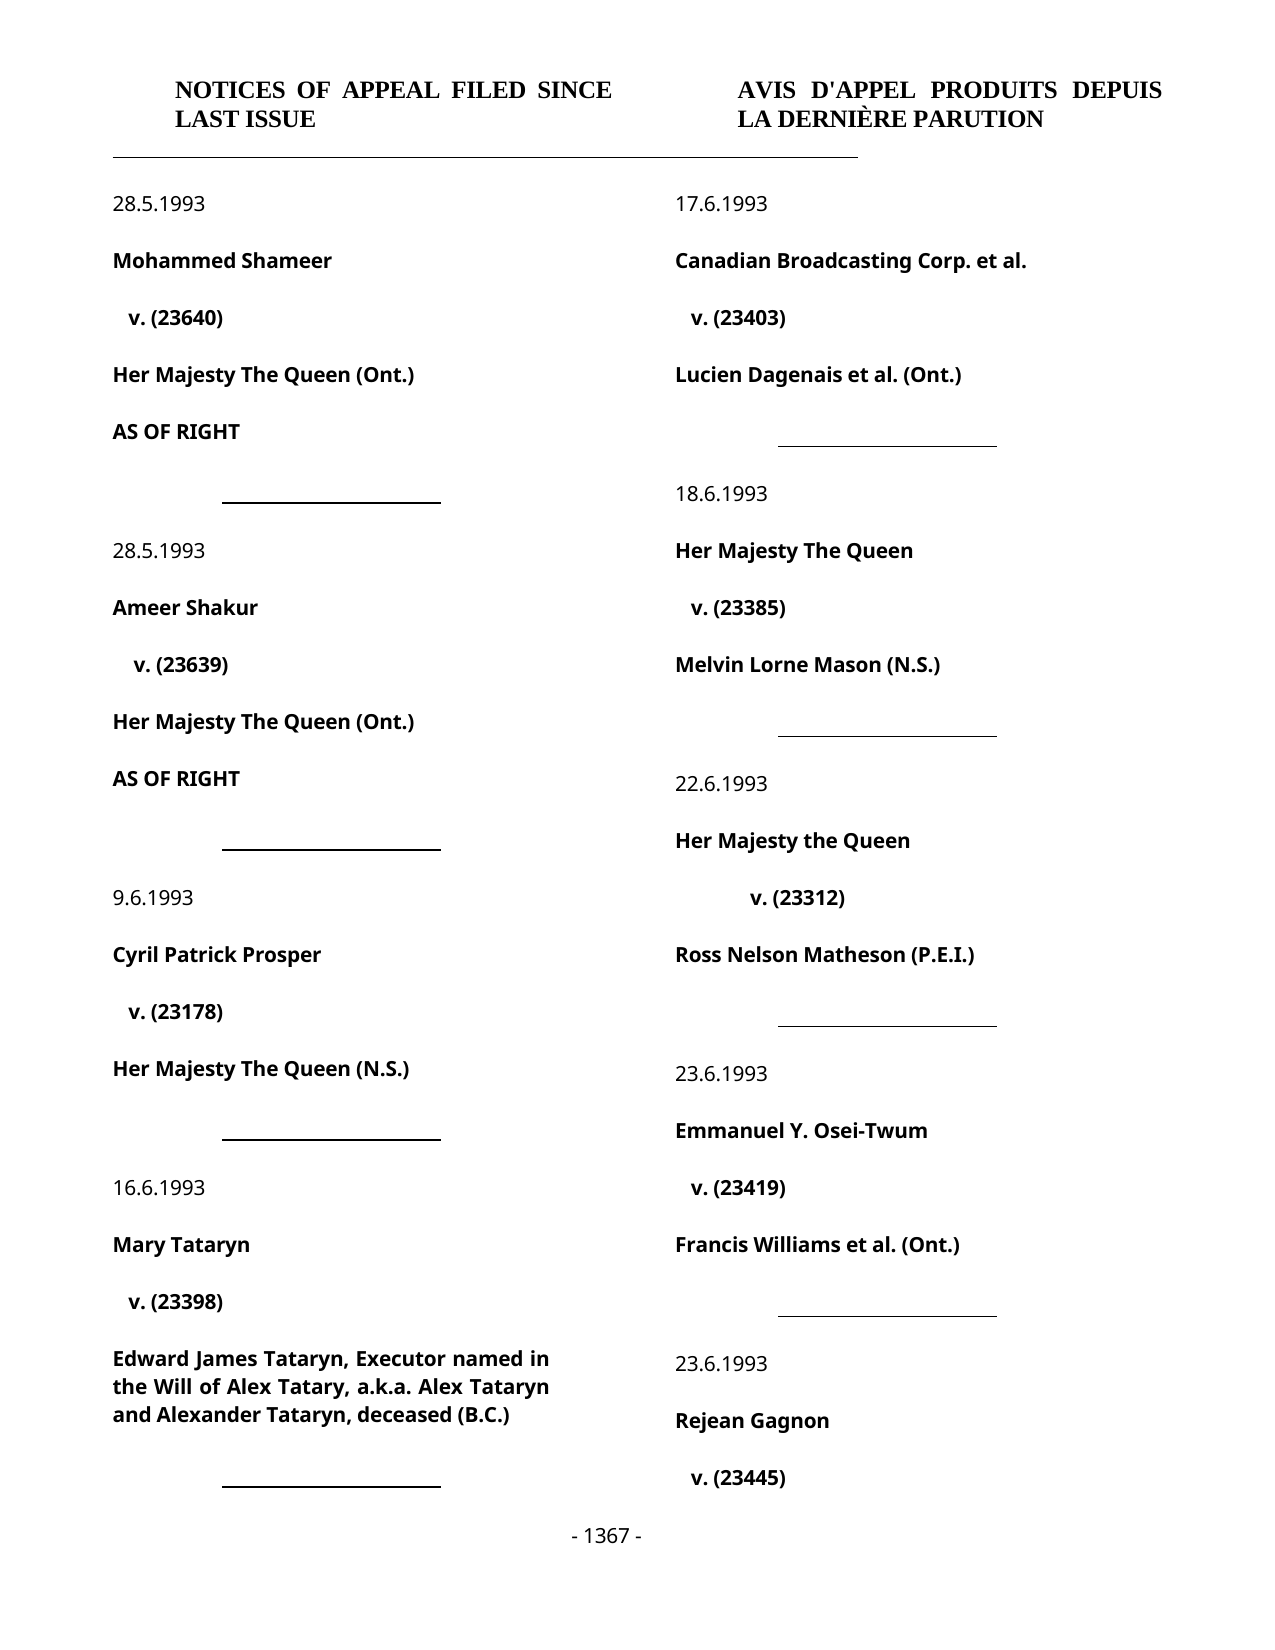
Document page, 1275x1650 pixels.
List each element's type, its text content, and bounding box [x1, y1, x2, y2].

text v. (23445) [675, 1463, 1100, 1492]
text Her Majesty The Queen (Ont.) [112, 707, 550, 735]
text AS OF RIGHT [112, 764, 550, 792]
text v. (23398) [112, 1287, 550, 1315]
text 18.6.1993 [675, 479, 1100, 508]
text v. (23178) [112, 997, 550, 1025]
text Ross Nelson Matheson (P.E.I.) [675, 940, 1100, 968]
text Her Majesty the Queen [675, 826, 1100, 855]
text Ameer Shakur [112, 593, 550, 622]
text Cyril Patrick Prosper [112, 940, 550, 968]
text 28.5.1993 [112, 189, 550, 218]
text 22.6.1993 [675, 769, 1100, 798]
text Francis Williams et al. (Ont.) [675, 1230, 1100, 1258]
text Rejean Gagnon [675, 1406, 1100, 1435]
text Mohammed Shameer [112, 246, 550, 275]
text v. (23639) [112, 650, 550, 678]
text 23.6.1993 [675, 1059, 1100, 1088]
table_header NOTICES OF APPEAL FILED SINCE LAST ISSUE [113, 75, 675, 132]
text 9.6.1993 [112, 883, 550, 912]
text Her Majesty The Queen [675, 536, 1100, 565]
text Mary Tataryn [112, 1230, 550, 1258]
text 23.6.1993 [675, 1349, 1100, 1378]
text v. (23312) [675, 883, 1100, 912]
text 17.6.1993 [675, 189, 1100, 218]
text Emmanuel Y. Osei-Twum [675, 1116, 1100, 1145]
text Her Majesty The Queen (Ont.) [112, 360, 550, 388]
text Her Majesty The Queen (N.S.) [112, 1054, 550, 1082]
text Melvin Lorne Mason (N.S.) [675, 650, 1100, 678]
text AS OF RIGHT [112, 417, 550, 445]
text Edward James Tataryn, Executor named in the Will of Alex Tatary, a.k.a. Alex Tataryn and Alexander Tataryn, deceased (B.C.) [112, 1344, 550, 1429]
text Lucien Dagenais et al. (Ont.) [675, 360, 1100, 388]
table_header AVIS D'APPEL PRODUITS DEPUIS LA DERNIÈRE PARUTION [675, 75, 1225, 132]
text v. (23385) [675, 593, 1100, 622]
text v. (23403) [675, 303, 1100, 332]
text 28.5.1993 [112, 536, 550, 565]
text 16.6.1993 [112, 1173, 550, 1202]
text v. (23419) [675, 1173, 1100, 1202]
text Canadian Broadcasting Corp. et al. [675, 246, 1100, 275]
text v. (23640) [112, 303, 550, 332]
